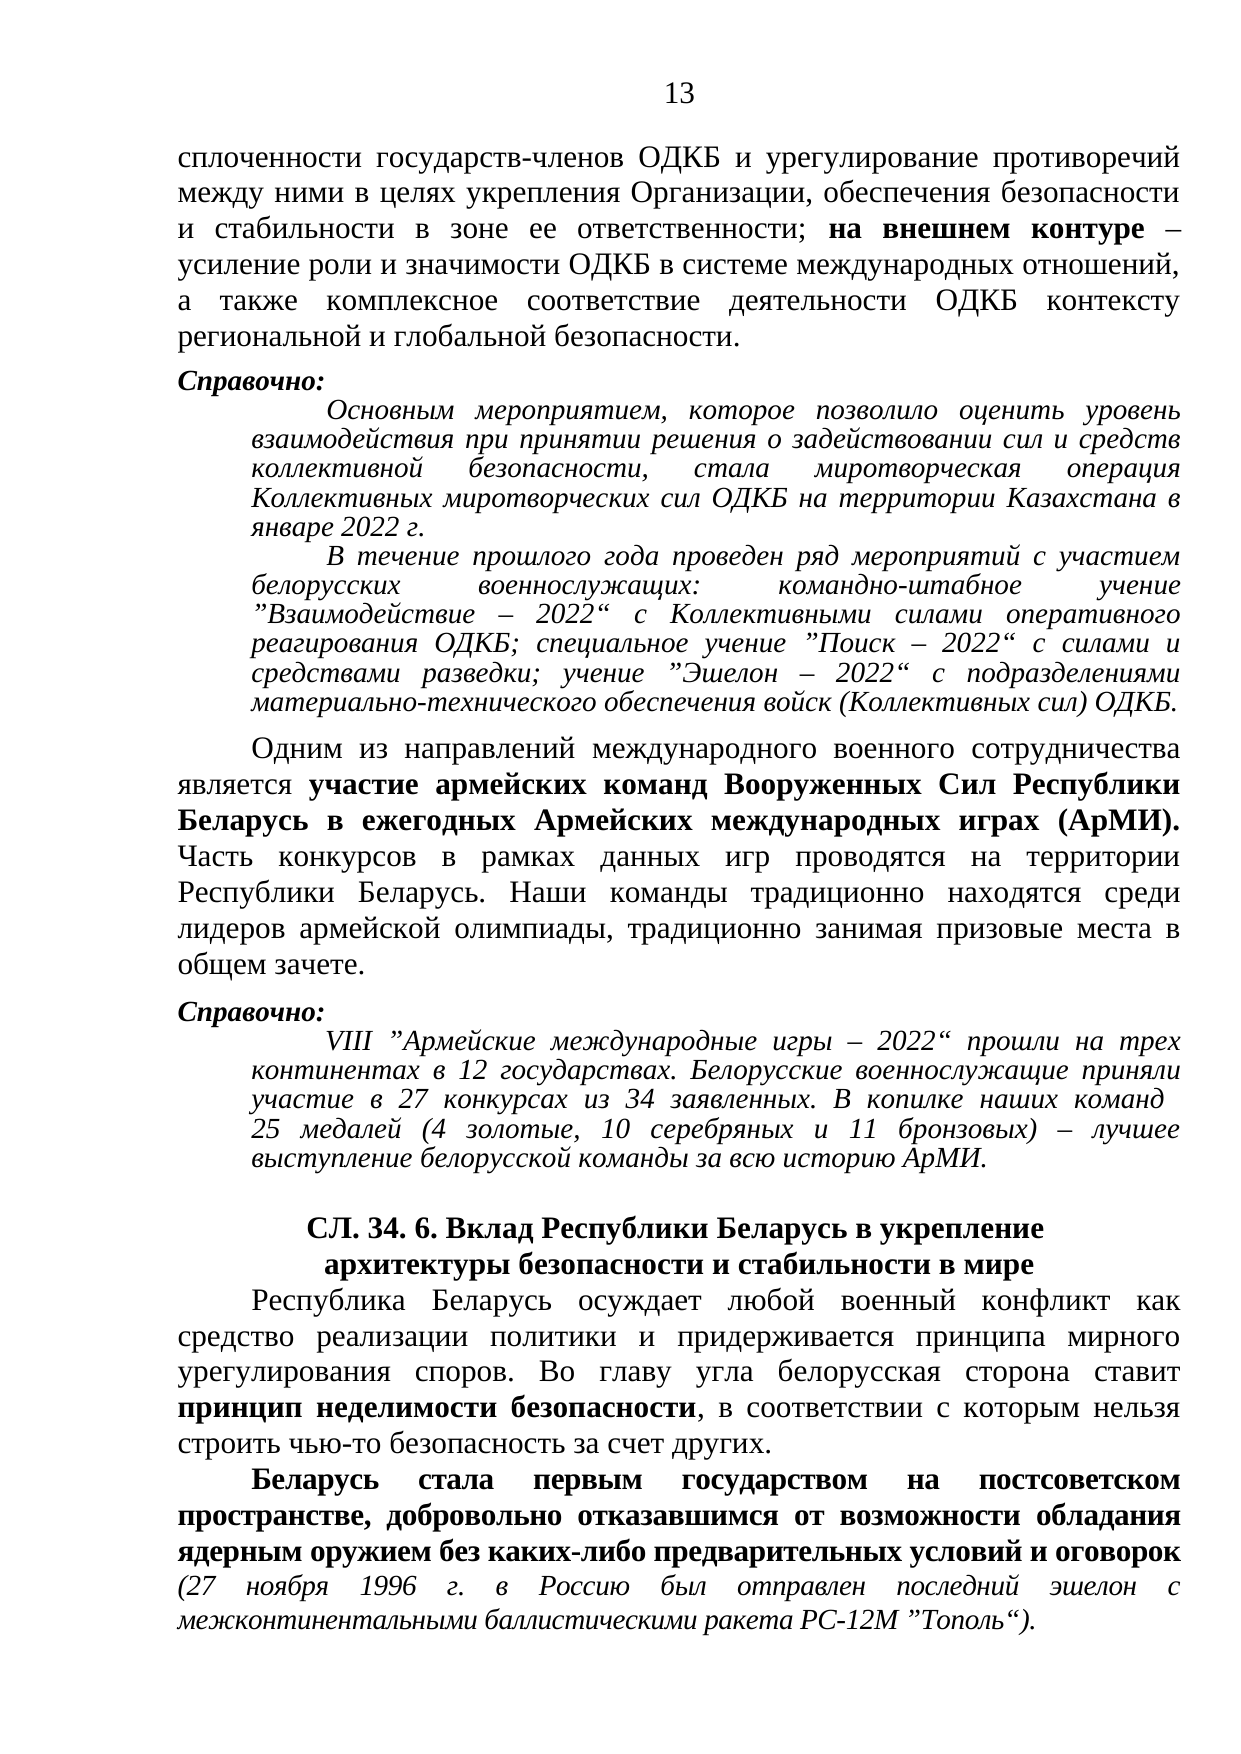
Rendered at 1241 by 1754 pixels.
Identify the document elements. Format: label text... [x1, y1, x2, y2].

text Республика Беларусь осуждает любой военный конфликт как средство реализации политики и придерживается принципа мирного урегулирования споров. Во главу угла белорусская сторона ставит принцип неделимости безопасности, в соответствии с которым нельзя строить чью-то безопасность за счет других. [177, 1281, 1181, 1461]
text VIII ”Армейские международные игры – 2022“ прошли на трех континентах в 12 государствах. Белорусские военнослужащие приняли участие в 27 конкурсах из 34 заявленных. В копилке наших команд 25 медалей (4 золотые, 10 серебряных и 11 бронзовых) – лучшее выступление белорусской команды за всю историю АрМИ. [251, 1027, 1181, 1173]
text Основным мероприятием, которое позволило оценить уровень взаимодействия при принятии решения о задействовании сил и средств коллективной безопасности, стала миротворческая операция Коллективных миротворческих сил ОДКБ на территории Казахстана в январе 2022 г. [251, 396, 1181, 542]
text Справочно: [177, 994, 1181, 1027]
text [177, 317, 1181, 354]
text Справочно: [177, 367, 1181, 396]
text В течение прошлого года проведен ряд мероприятий с участием белорусских военнослужащих: командно-штабное учение ”Взаимодействие – 2022“ с Коллективными силами оперативного реагирования ОДКБ; специальное учение ”Поиск – 2022“ с силами и средствами разведки; учение ”Эшелон – 2022“ с подразделениями материально-технического обеспечения войск (Коллективных сил) ОДКБ. [251, 542, 1181, 717]
text СЛ. 34. 6. Вклад Республики Беларусь в укрепление архитектуры безопасности и стабильности в мире [177, 1209, 1181, 1281]
text Беларусь стала первым государством на постсоветском пространстве, добровольно отказавшимся от возможности обладания ядерным оружием без каких-либо предварительных условий и оговорок (27 ноября 1996 г. в Россию был отправлен последний эшелон с межконтинентальными баллистическими ракета РС-12М ”Тополь“). [177, 1461, 1181, 1635]
text Одним из направлений международного военного сотрудничества является участие армейских команд Вооруженных Сил Республики Беларусь в ежегодных Армейских международных играх (АрМИ). Часть конкурсов в рамках данных игр проводятся на территории Республики Беларусь. Наши команды традиционно находятся среди лидеров армейской олимпиады, традиционно занимая призовые места в общем зачете. [177, 729, 1181, 981]
